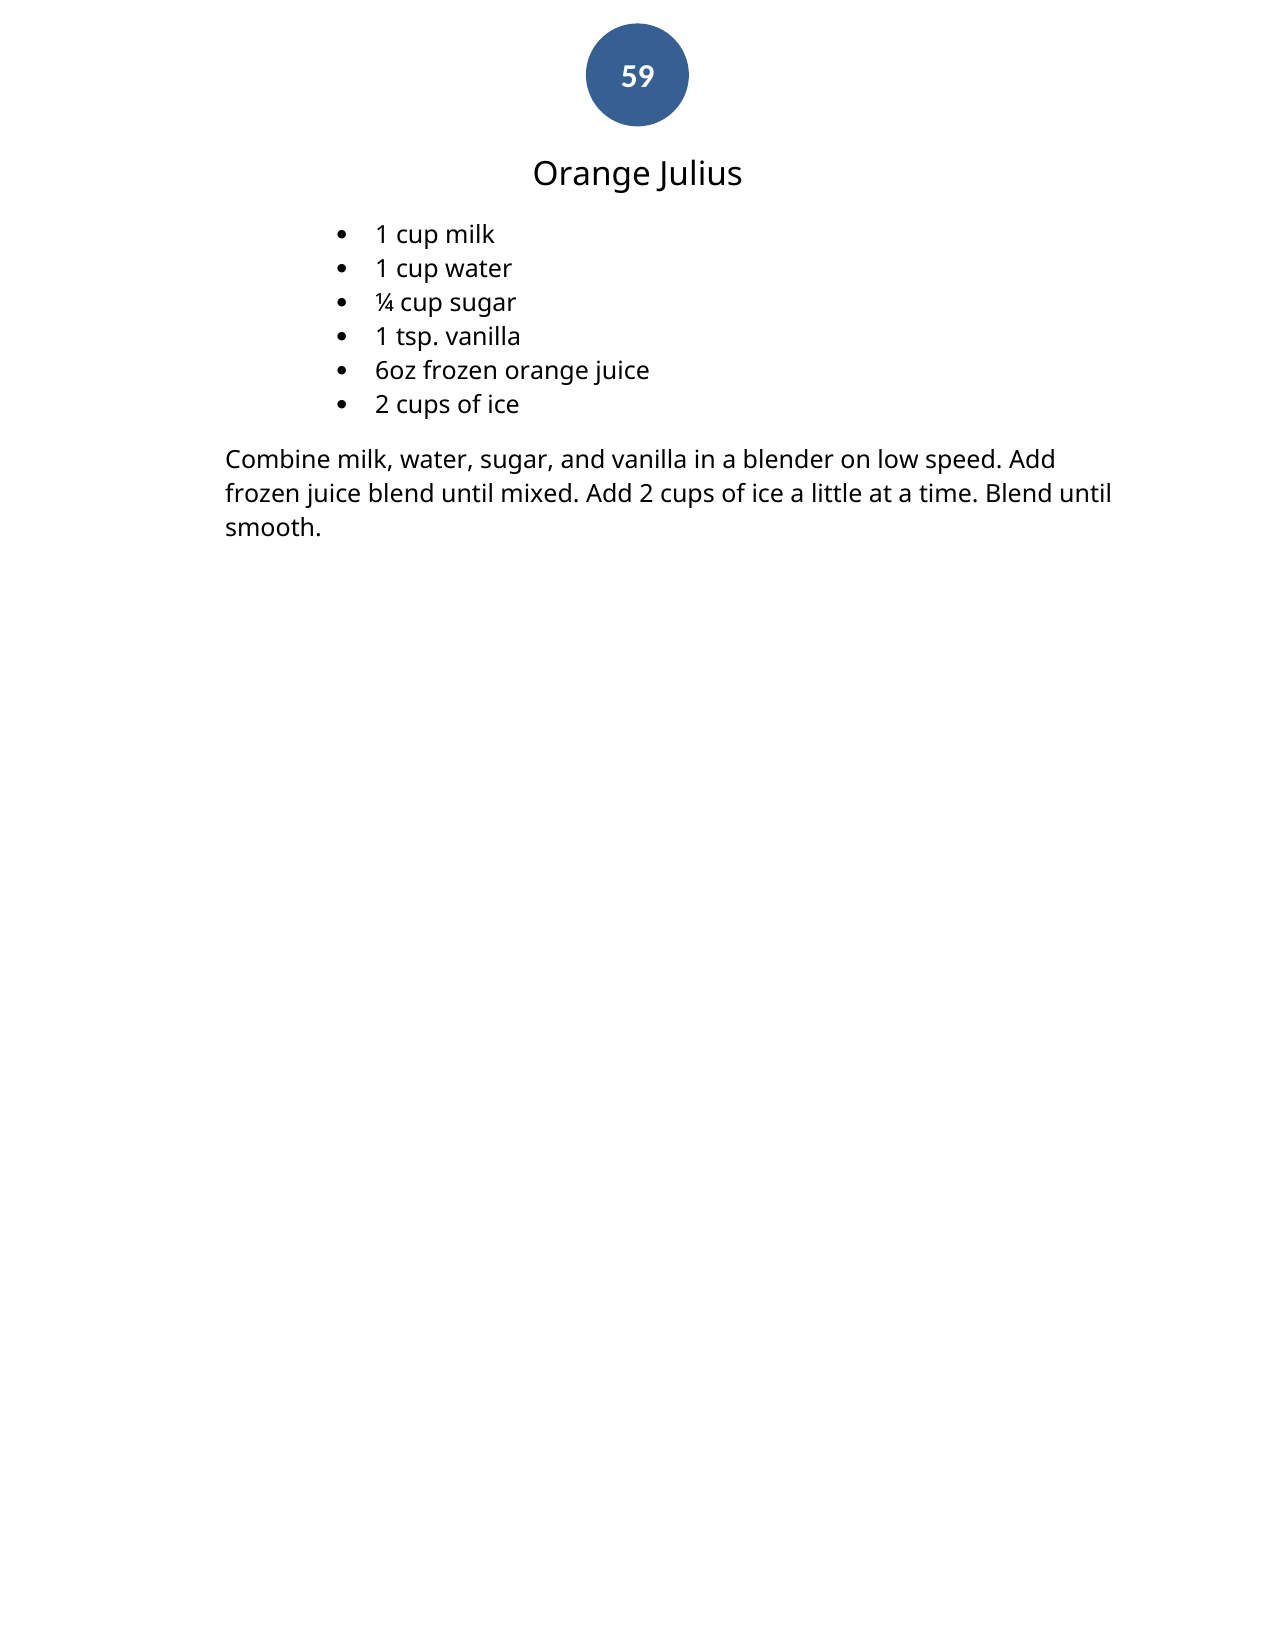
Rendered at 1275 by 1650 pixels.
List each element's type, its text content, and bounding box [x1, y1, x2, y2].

list 1 cup milk [337, 216, 1125, 250]
list 6oz frozen orange juice [337, 352, 1125, 387]
text Combine milk, water, sugar, and vanilla in a blender on low speed. Add frozen juice blend until mixed. Add 2 cups of ice a little at a time. Blend until smooth. [225, 441, 1125, 544]
list 1 tsp. vanilla [337, 318, 1125, 352]
text Orange Julius [150, 150, 1125, 195]
list 2 cups of ice [337, 387, 1125, 421]
list ¼ cup sugar [337, 284, 1125, 318]
list 1 cup water [337, 250, 1125, 284]
